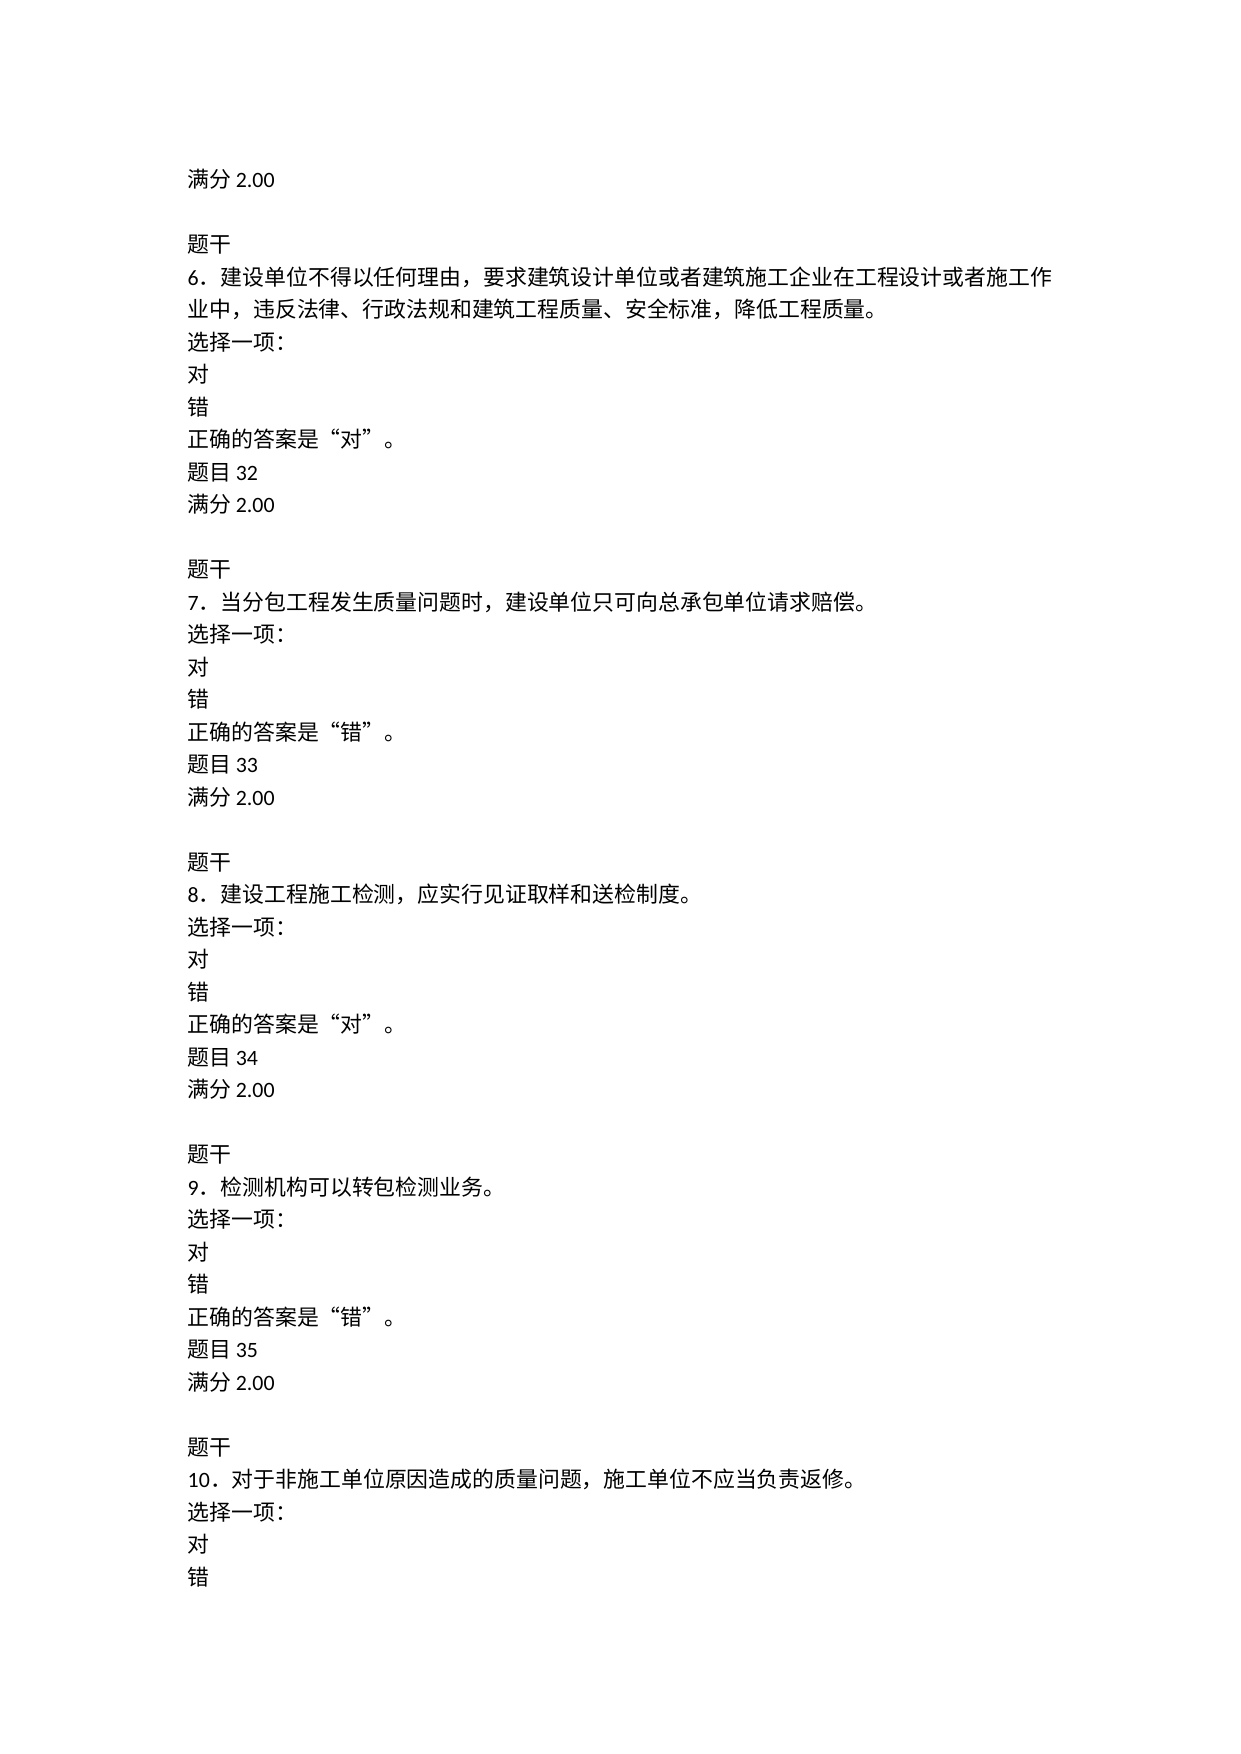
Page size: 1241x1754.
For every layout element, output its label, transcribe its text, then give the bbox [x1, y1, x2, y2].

text 6．建设单位不得以任何理由，要求建筑设计单位或者建筑施工企业在工程设计或者施工作业中，违反法律、行政法规和建筑工程质量、安全标准，降低工程质量。 [187, 259, 1053, 324]
text 对 [187, 357, 1053, 389]
text 正确的答案是“对”。 [187, 422, 1053, 454]
text 9．检测机构可以转包检测业务。 [187, 1169, 1053, 1202]
text 题目33 [187, 747, 1053, 779]
text 题目32 [187, 454, 1053, 487]
text 题目35 [187, 1332, 1053, 1364]
text 正确的答案是“错”。 [187, 1299, 1053, 1332]
text 题干 [187, 1137, 1053, 1169]
text 错 [187, 1559, 1053, 1592]
text 选择一项： [187, 1494, 1053, 1527]
text 7．当分包工程发生质量问题时，建设单位只可向总承包单位请求赔偿。 [187, 584, 1053, 617]
text 8．建设工程施工检测，应实行见证取样和送检制度。 [187, 877, 1053, 909]
text 选择一项： [187, 1202, 1053, 1234]
text 选择一项： [187, 324, 1053, 357]
text 正确的答案是“对”。 [187, 1007, 1053, 1039]
text 题目34 [187, 1039, 1053, 1072]
text 错 [187, 682, 1053, 714]
text 满分2.00 [187, 1072, 1053, 1104]
text 对 [187, 1234, 1053, 1267]
text 满分2.00 [187, 162, 1053, 194]
text 10．对于非施工单位原因造成的质量问题，施工单位不应当负责返修。 [187, 1462, 1053, 1494]
text 题干 [187, 552, 1053, 584]
text 对 [187, 649, 1053, 682]
text 对 [187, 1527, 1053, 1559]
text 题干 [187, 1429, 1053, 1462]
text 错 [187, 974, 1053, 1007]
text 正确的答案是“错”。 [187, 714, 1053, 747]
text 选择一项： [187, 617, 1053, 649]
text 满分2.00 [187, 487, 1053, 519]
text 对 [187, 942, 1053, 974]
text 题干 [187, 227, 1053, 259]
text 错 [187, 389, 1053, 422]
text 满分2.00 [187, 1364, 1053, 1397]
text 满分2.00 [187, 779, 1053, 812]
text 题干 [187, 844, 1053, 877]
text 错 [187, 1267, 1053, 1299]
text 选择一项： [187, 909, 1053, 942]
